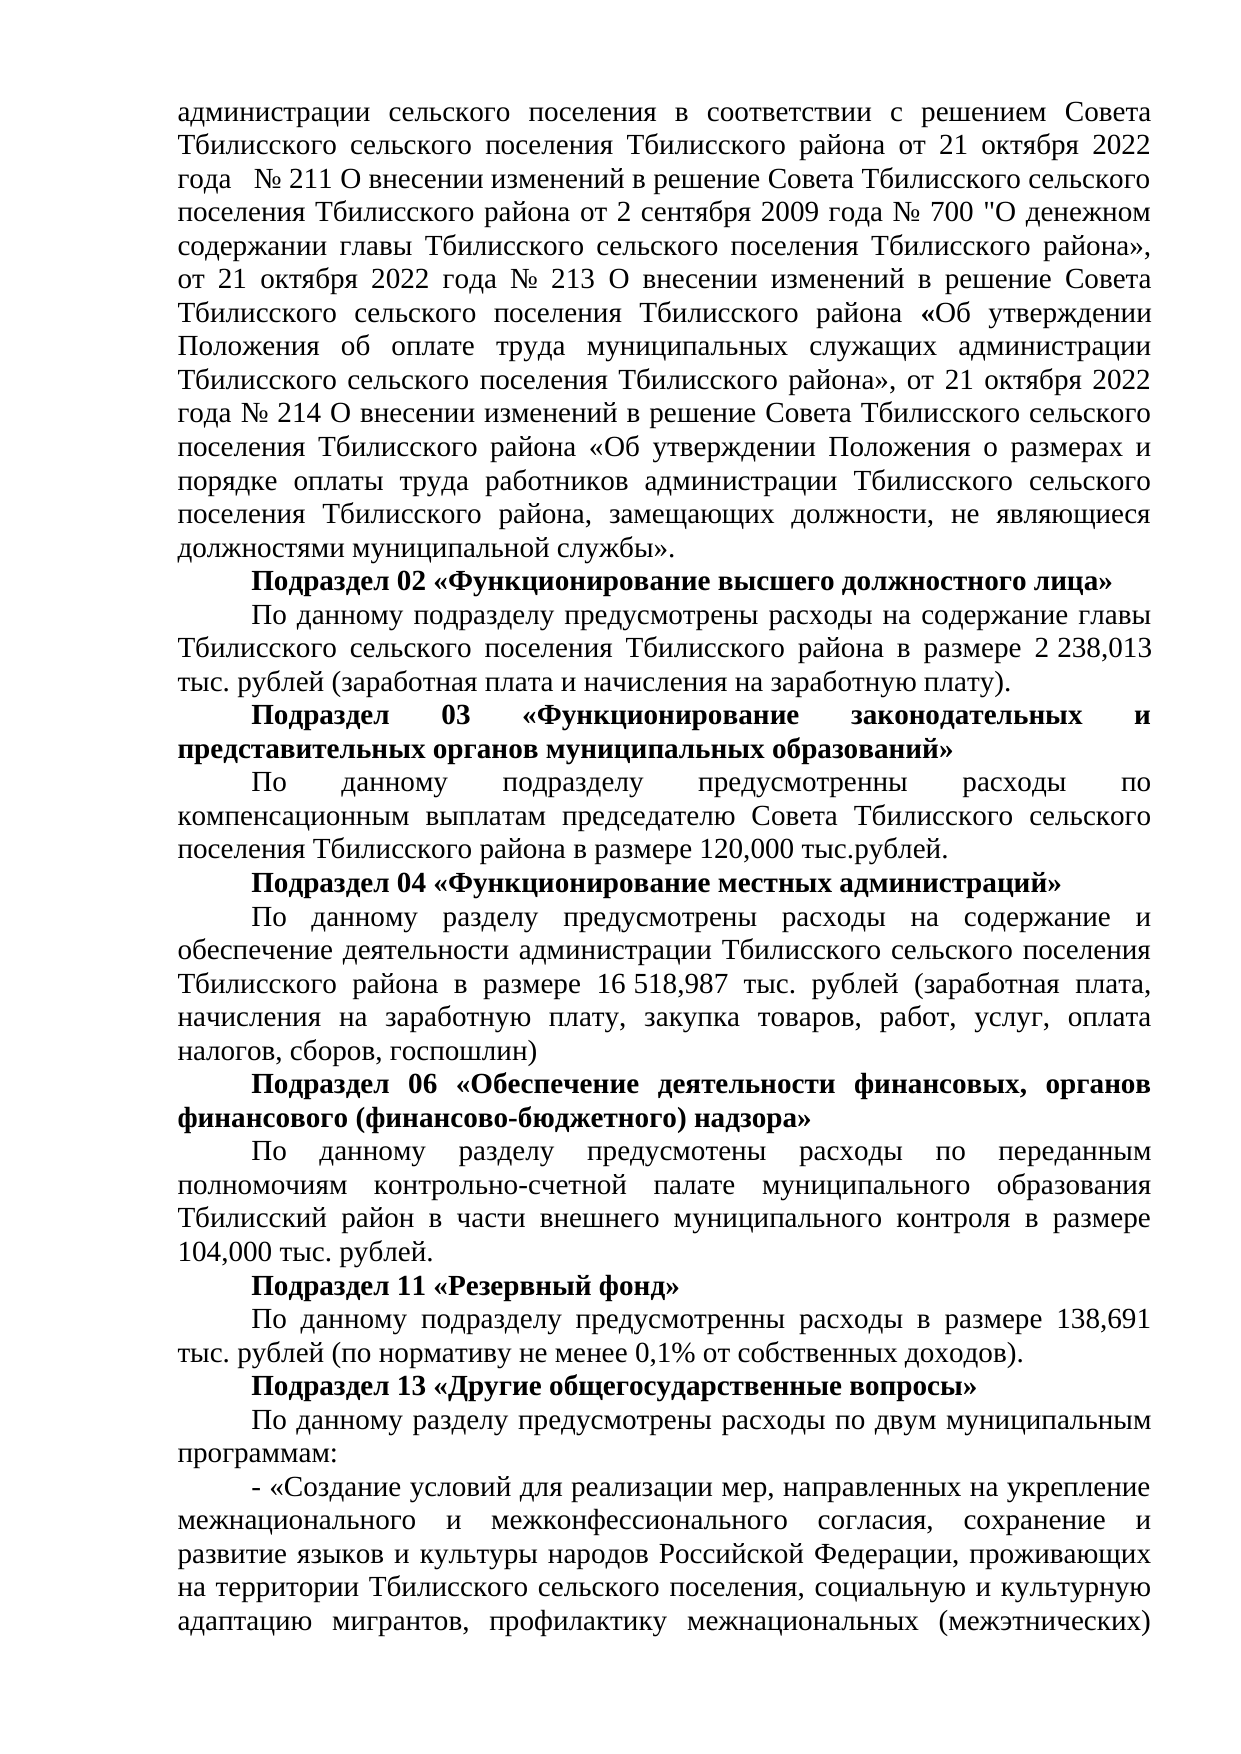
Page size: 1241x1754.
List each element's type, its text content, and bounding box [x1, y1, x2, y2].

text Подраздел 11 «Резервный фонд» [177, 1268, 1152, 1301]
text Подраздел 06 «Обеспечение деятельности финансовых, органов финансового (финансово-бюджетного) надзора» [177, 1066, 1152, 1133]
text Подраздел 02 «Функционирование высшего должностного лица» [177, 563, 1152, 597]
text Подраздел 03 «Функционирование законодательных и представительных органов муниципальных образований» [177, 697, 1152, 764]
text По данному подразделу предусмотрены расходы на содержание главы Тбилисского сельского поселения Тбилисского района в размере 2 238,013 тыс. рублей (заработная плата и начисления на заработную плату). [177, 597, 1152, 697]
text По данному подразделу предусмотренны расходы по компенсационным выплатам председателю Совета Тбилисского сельского поселения Тбилисского района в размере 120,000 тыс.рублей. [177, 764, 1152, 865]
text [177, 94, 1152, 563]
text Подраздел 13 «Другие общегосударственные вопросы» [177, 1368, 1152, 1402]
text По данному разделу предусмотрены расходы на содержание и обеспечение деятельности администрации Тбилисского сельского поселения Тбилисского района в размере 16 518,987 тыс. рублей (заработная плата, начисления на заработную плату, закупка товаров, работ, услуг, оплата налогов, сборов, госпошлин) [177, 899, 1152, 1066]
text По данному разделу предусмотрены расходы по двум муниципальным программам: [177, 1402, 1152, 1469]
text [177, 1469, 1152, 1637]
text По данному подразделу предусмотренны расходы в размере 138,691 тыс. рублей (по нормативу не менее 0,1% от собственных доходов). [177, 1301, 1152, 1368]
text Подраздел 04 «Функционирование местных администраций» [177, 865, 1152, 899]
text По данному разделу предусмотены расходы по переданным полномочиям контрольно-счетной палате муниципального образования Тбилисский район в части внешнего муниципального контроля в размере 104,000 тыс. рублей. [177, 1133, 1152, 1268]
